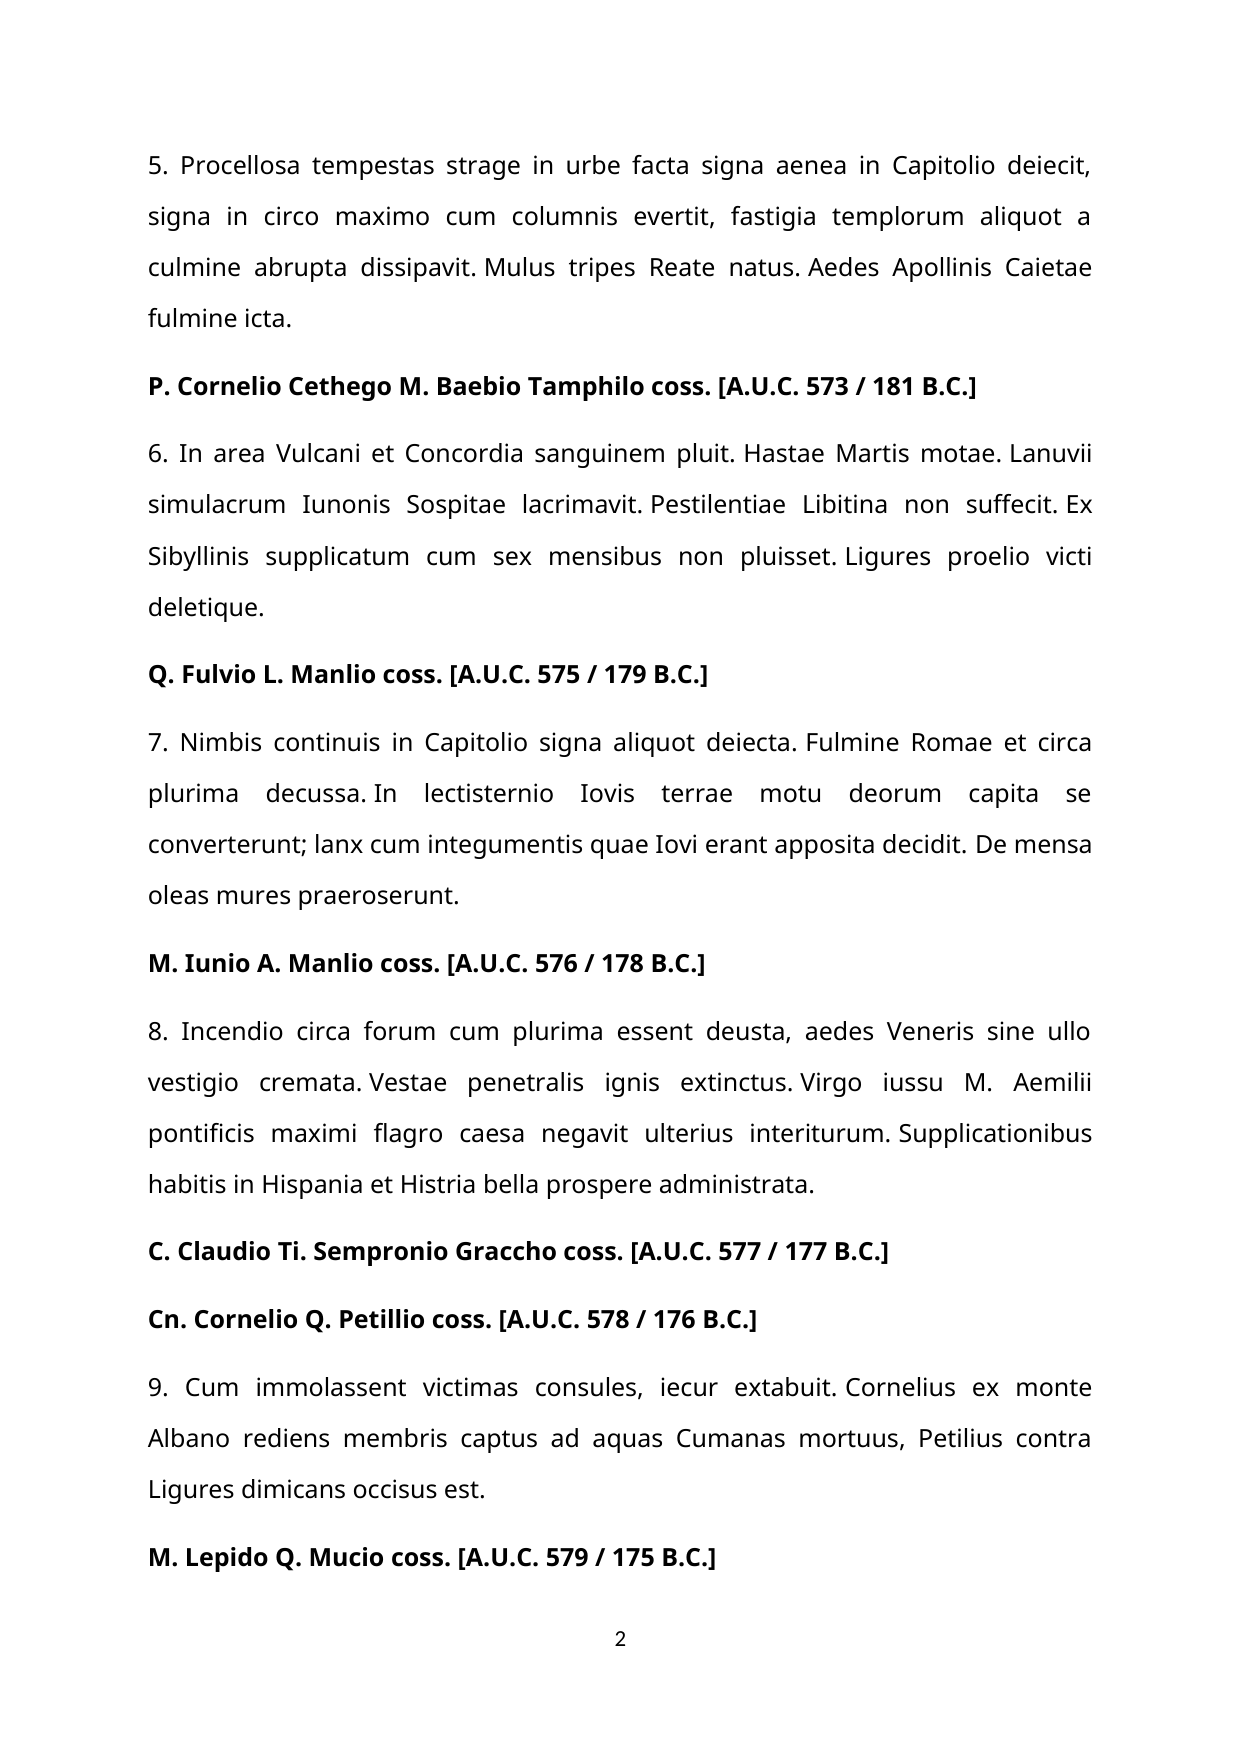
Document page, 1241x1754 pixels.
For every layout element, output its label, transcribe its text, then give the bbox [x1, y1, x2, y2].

text 6. In area Vulcani et Concordia sanguinem pluit. Hastae Martis motae. Lanuvii simulacrum Iunonis Sospitae lacrimavit. Pestilentiae Libitina non suffecit. Ex Sibyllinis supplicatum cum sex mensibus non pluisset. Ligures proelio victi deletique. [148, 436, 1093, 623]
text M. Lepido Q. Mucio coss. [A.U.C. 579 / 175 B.C.] [148, 1539, 1093, 1573]
text Q. Fulvio L. Manlio coss. [A.U.C. 575 / 179 B.C.] [148, 657, 1093, 691]
text 7. Nimbis continuis in Capitolio signa aliquot deiecta. Fulmine Romae et circa plurima decussa. In lectisternio Iovis terrae motu deorum capita se converterunt; lanx cum integumentis quae Iovi erant apposita decidit. De mensa oleas mures praeroserunt. [148, 725, 1093, 912]
text 9. Cum immolassent victimas consules, iecur extabuit. Cornelius ex monte Albano rediens membris captus ad aquas Cumanas mortuus, Petilius contra Ligures dimicans occisus est. [148, 1369, 1093, 1506]
text 8. Incendio circa forum cum plurima essent deusta, aedes Veneris sine ullo vestigio cremata. Vestae penetralis ignis extinctus. Virgo iussu M. Aemilii pontificis maximi flagro caesa negavit ulterius interiturum. Supplicationibus habitis in Hispania et Histria bella prospere administrata. [148, 1013, 1093, 1200]
text P. Cornelio Cethego M. Baebio Tamphilo coss. [A.U.C. 573 / 181 B.C.] [148, 368, 1093, 402]
text Cn. Cornelio Q. Petillio coss. [A.U.C. 578 / 176 B.C.] [148, 1302, 1093, 1336]
text 5. Procellosa tempestas strage in urbe facta signa aenea in Capitolio deiecit, signa in circo maximo cum columnis evertit, fastigia templorum aliquot a culmine abrupta dissipavit. Mulus tripes Reate natus. Aedes Apollinis Caietae fulmine icta. [148, 148, 1093, 335]
text M. Iunio A. Manlio coss. [A.U.C. 576 / 178 B.C.] [148, 946, 1093, 979]
text C. Claudio Ti. Sempronio Graccho coss. [A.U.C. 577 / 177 B.C.] [148, 1234, 1093, 1268]
